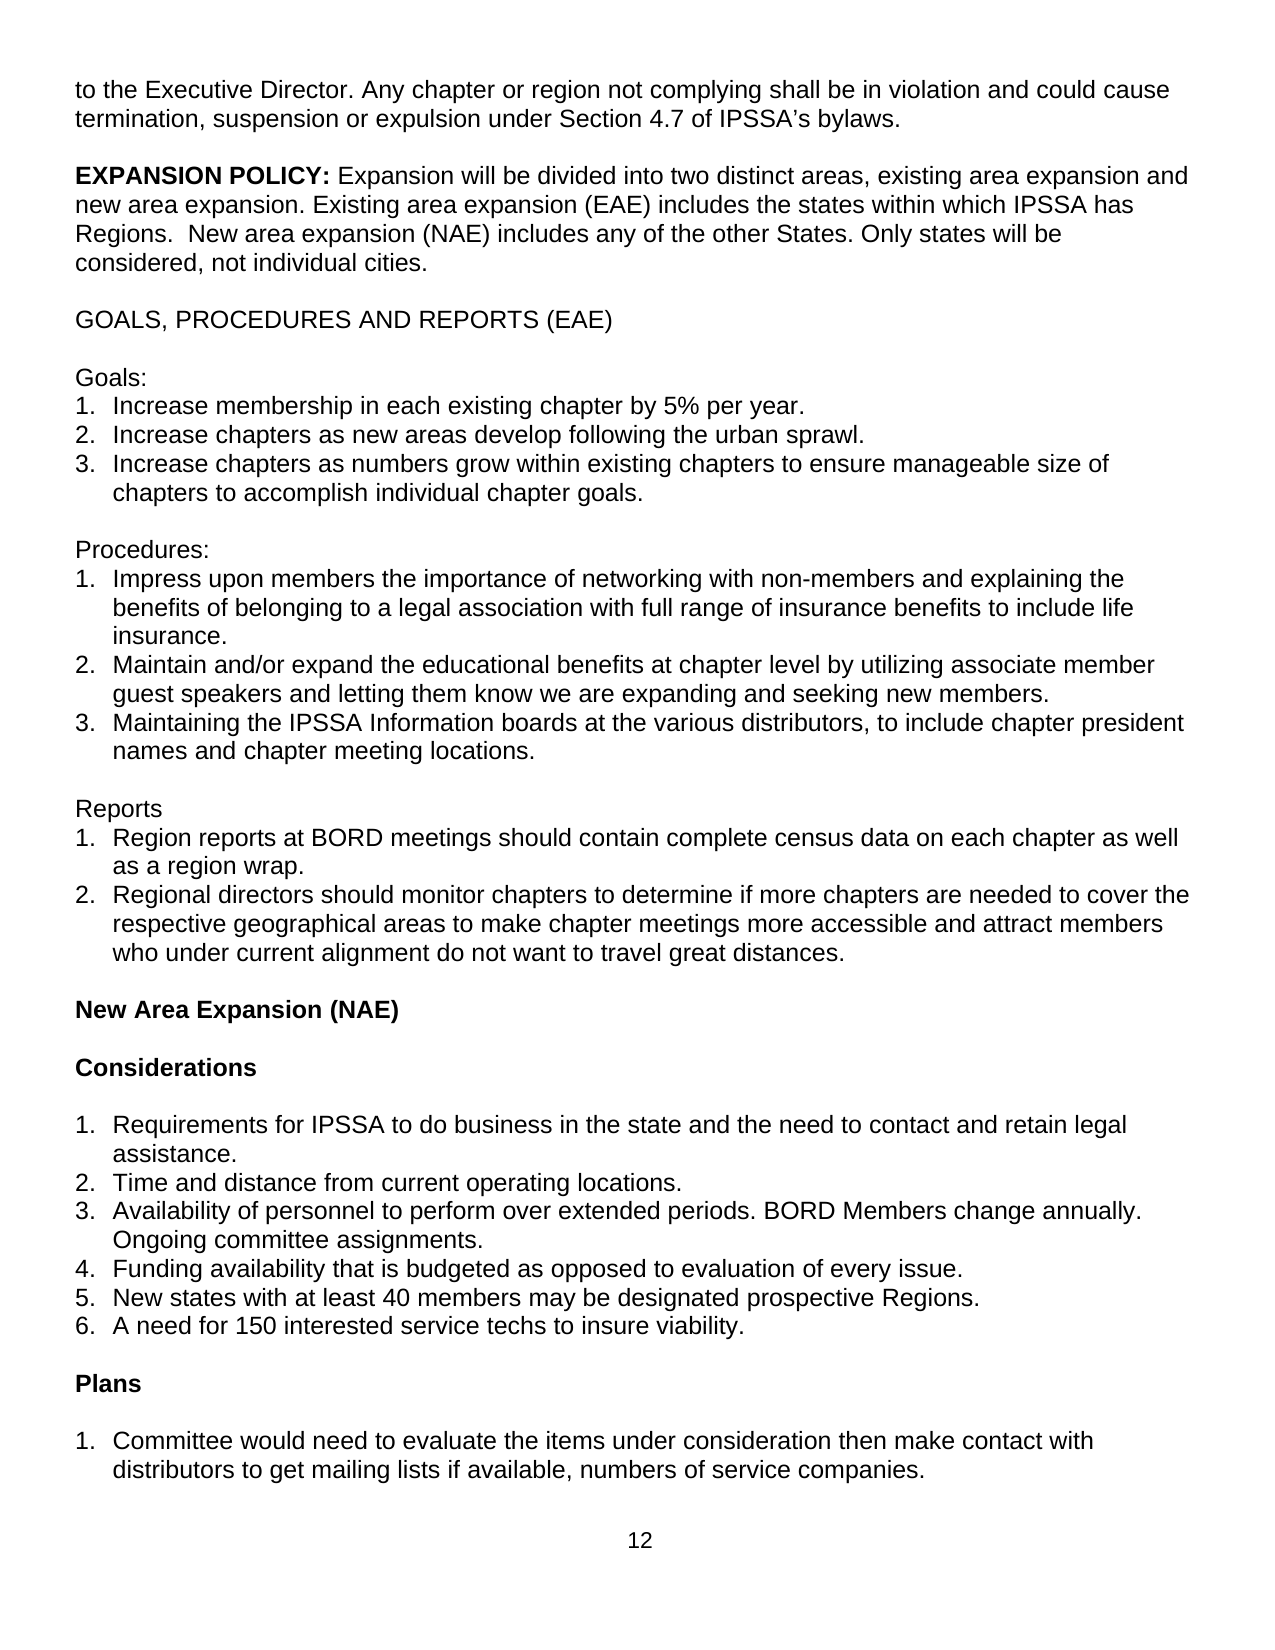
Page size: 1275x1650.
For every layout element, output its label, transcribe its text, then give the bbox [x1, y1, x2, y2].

list Time and distance from current operating locations. [75, 1168, 1223, 1196]
list Availability of personnel to perform over extended periods. BORD Members change annually. Ongoing committee assignments. [75, 1196, 1144, 1254]
text to the Executive Director. Any chapter or region not complying shall be in violation and could cause termination, suspension or expulsion under Section 4.7 of IPSSA’s bylaws. [75, 75, 1223, 132]
list Impress upon members the importance of networking with non-members and explaining the benefits of belonging to a legal association with full range of insurance benefits to include life insurance. [75, 564, 1136, 650]
text Reports [75, 794, 1223, 823]
subtitle Plans [75, 1369, 1223, 1398]
text Goals: [75, 362, 1223, 391]
text EXPANSION POLICY: Expansion will be divided into two distinct areas, existing area expansion and new area expansion. Existing area expansion (EAE) includes the states within which IPSSA has Regions. New area expansion (NAE) includes any of the other States. Only states will be considered, not individual cities. [75, 161, 1192, 276]
list Maintaining the IPSSA Information boards at the various distributors, to include chapter president names and chapter meeting locations. [75, 708, 1186, 765]
list Increase chapters as new areas develop following the urban sprawl. [75, 420, 1223, 449]
list New states with at least 40 members may be designated prospective Regions. [75, 1283, 1223, 1311]
list A need for 150 interested service techs to insure viability. [75, 1311, 1223, 1340]
list Regional directors should monitor chapters to determine if more chapters are needed to cover the respective geographical areas to make chapter meetings more accessible and attract members who under current alignment do not want to travel great distances. [75, 880, 1191, 966]
list Increase membership in each existing chapter by 5% per year. [75, 391, 1223, 420]
text Procedures: [75, 535, 1223, 564]
text GOALS, PROCEDURES AND REPORTS (EAE) [75, 305, 1223, 334]
list Maintain and/or expand the educational benefits at chapter level by utilizing associate member guest speakers and letting them know we are expanding and seeking new members. [75, 650, 1157, 708]
list Requirements for IPSSA to do business in the state and the need to contact and retain legal assistance. [75, 1110, 1129, 1168]
list Region reports at BORD meetings should contain complete census data on each chapter as well as a region wrap. [75, 823, 1180, 880]
list Increase chapters as numbers grow within existing chapters to ensure manageable size of chapters to accomplish individual chapter goals. [75, 449, 1111, 506]
list Committee would need to evaluate the items under consideration then make contact with distributors to get mailing lists if available, numbers of service companies. [75, 1426, 1095, 1484]
list Funding availability that is budgeted as opposed to evaluation of every issue. [75, 1254, 1223, 1283]
subtitle New Area Expansion (NAE) Considerations [75, 995, 399, 1081]
